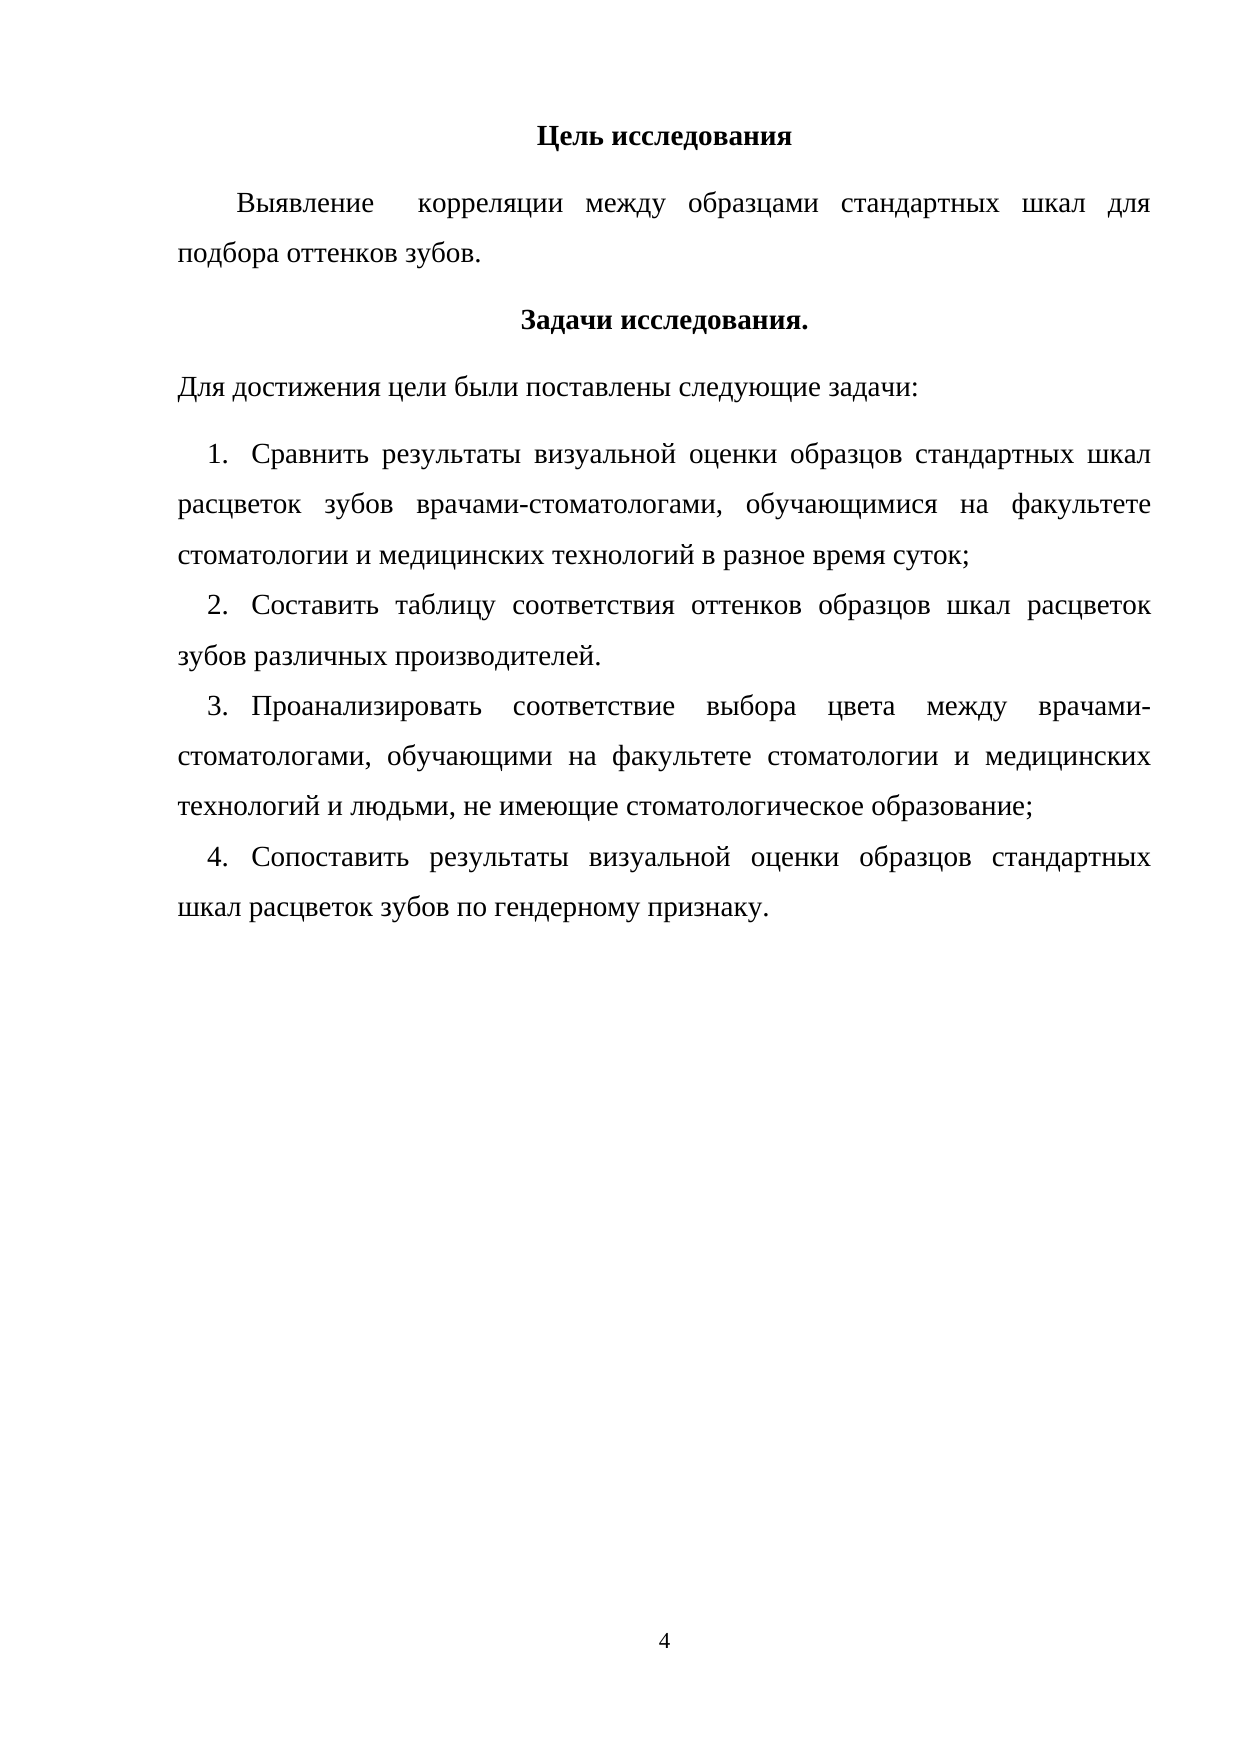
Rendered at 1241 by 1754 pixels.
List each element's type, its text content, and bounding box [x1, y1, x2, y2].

list Проанализировать соответствие выбора цвета между врачами-стоматологами, обучающими на факультете стоматологии и медицинских технологий и людьми, не имеющие стоматологическое образование; [177, 688, 1152, 822]
text Цель исследования [177, 118, 1152, 152]
text Задачи исследования. [177, 302, 1152, 336]
list Сопоставить результаты визуальной оценки образцов стандартных шкал расцветок зубов по гендерному признаку. [177, 839, 1152, 923]
list Составить таблицу соответствия оттенков образцов шкал расцветок зубов различных производителей. [177, 587, 1152, 671]
text Выявление корреляции между образцами стандартных шкал для подбора оттенков зубов. [177, 185, 1152, 269]
list Сравнить результаты визуальной оценки образцов стандартных шкал расцветок зубов врачами-стоматологами, обучающимися на факультете стоматологии и медицинских технологий в разное время суток; [177, 436, 1152, 571]
text Для достижения цели были поставлены следующие задачи: [177, 369, 1152, 403]
